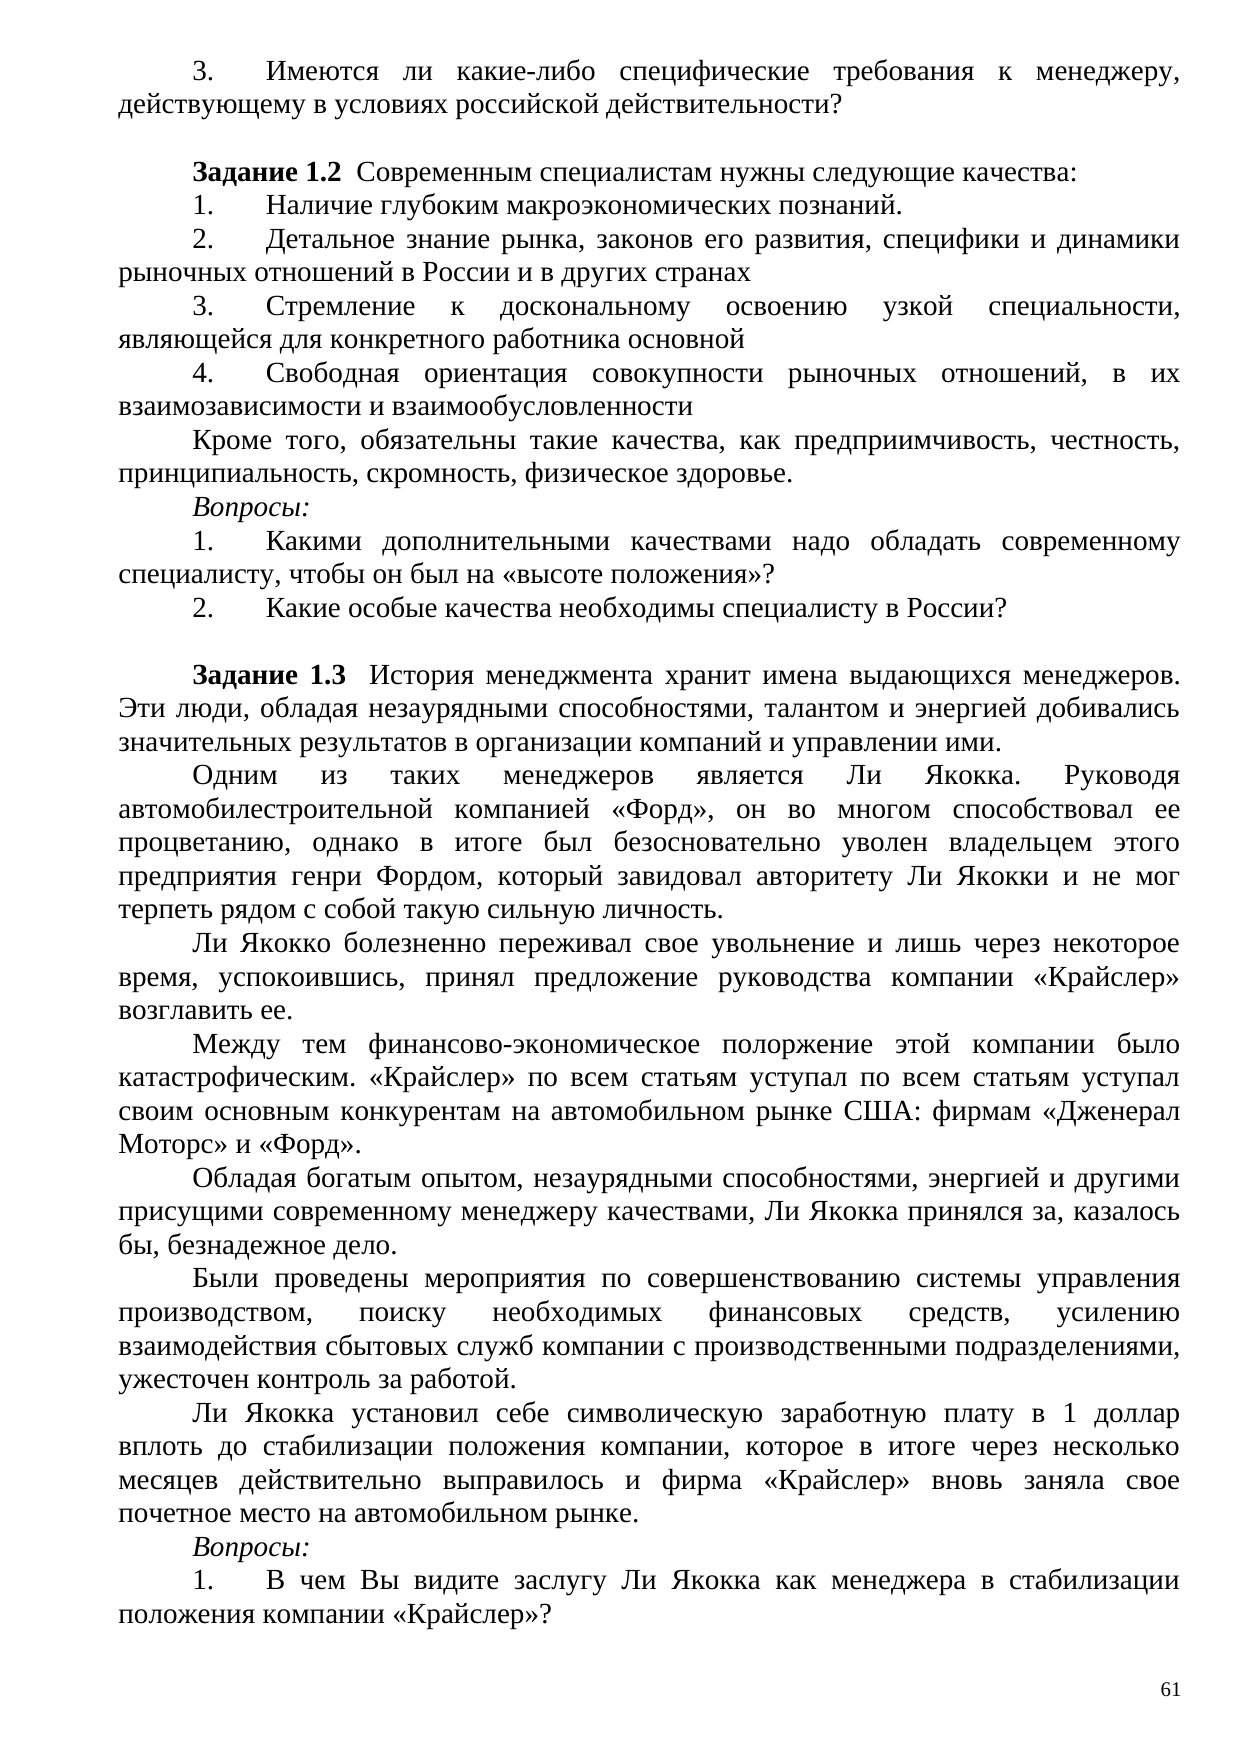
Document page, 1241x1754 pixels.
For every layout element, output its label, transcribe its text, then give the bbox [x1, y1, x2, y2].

text Вопросы: [118, 1529, 1181, 1562]
list В чем Вы видите заслугу Ли Якокка как менеджера в стабилизации положения компании «Крайслер»? [118, 1562, 1181, 1629]
text Ли Якокка установил себе символическую заработную плату в 1 доллар вплоть до стабилизации положения компании, которое в итоге через несколько месяцев действительно выправилось и фирма «Крайслер» вновь заняла свое почетное место на автомобильном рынке. [118, 1395, 1181, 1529]
text Одним из таких менеджеров является Ли Якокка. Руководя автомобилестроительной компанией «Форд», он во многом способствовал ее процветанию, однако в итоге был безосновательно уволен владельцем этого предприятия генри Фордом, который завидовал авторитету Ли Якокки и не мог терпеть рядом с собой такую сильную личность. [118, 757, 1181, 925]
text Обладая богатым опытом, незаурядными способностями, энергией и другими присущими современному менеджеру качествами, Ли Якокка принялся за, казалось бы, безнадежное дело. [118, 1160, 1181, 1261]
text Вопросы: [118, 489, 1181, 523]
text Задание 1.2 Современным специалистам нужны следующие качества: [118, 154, 1181, 187]
list Какие особые качества необходимы специалисту в России? [118, 590, 1181, 623]
list Стремление к доскональному освоению узкой специальности, являющейся для конкретного работника основной [118, 288, 1181, 355]
text Между тем финансово-экономическое полоржение этой компании было катастрофическим. «Крайслер» по всем статьям уступал по всем статьям уступал своим основным конкурентам на автомобильном рынке США: фирмам «Дженерал Моторс» и «Форд». [118, 1026, 1181, 1160]
list Детальное знание рынка, законов его развития, специфики и динамики рыночных отношений в России и в других странах [118, 221, 1181, 288]
text Задание 1.3 История менеджмента хранит имена выдающихся менеджеров. Эти люди, обладая незаурядными способностями, талантом и энергией добивались значительных результатов в организации компаний и управлении ими. [118, 657, 1181, 757]
text Кроме того, обязательны такие качества, как предприимчивость, честность, принципиальность, скромность, физическое здоровье. [118, 422, 1181, 489]
list Имеются ли какие-либо специфические требования к менеджеру, действующему в условиях российской действительности? [118, 53, 1181, 120]
list Свободная ориентация совокупности рыночных отношений, в их взаимозависимости и взаимообусловленности [118, 355, 1181, 422]
list Наличие глубоким макроэкономических познаний. [118, 187, 1181, 221]
list Какими дополнительными качествами надо обладать современному специалисту, чтобы он был на «высоте положения»? [118, 523, 1181, 590]
text Ли Якокко болезненно переживал свое увольнение и лишь через некоторое время, успокоившись, принял предложение руководства компании «Крайслер» возглавить ее. [118, 925, 1181, 1026]
text Были проведены мероприятия по совершенствованию системы управления производством, поиску необходимых финансовых средств, усилению взаимодействия сбытовых служб компании с производственными подразделениями, ужесточен контроль за работой. [118, 1261, 1181, 1395]
